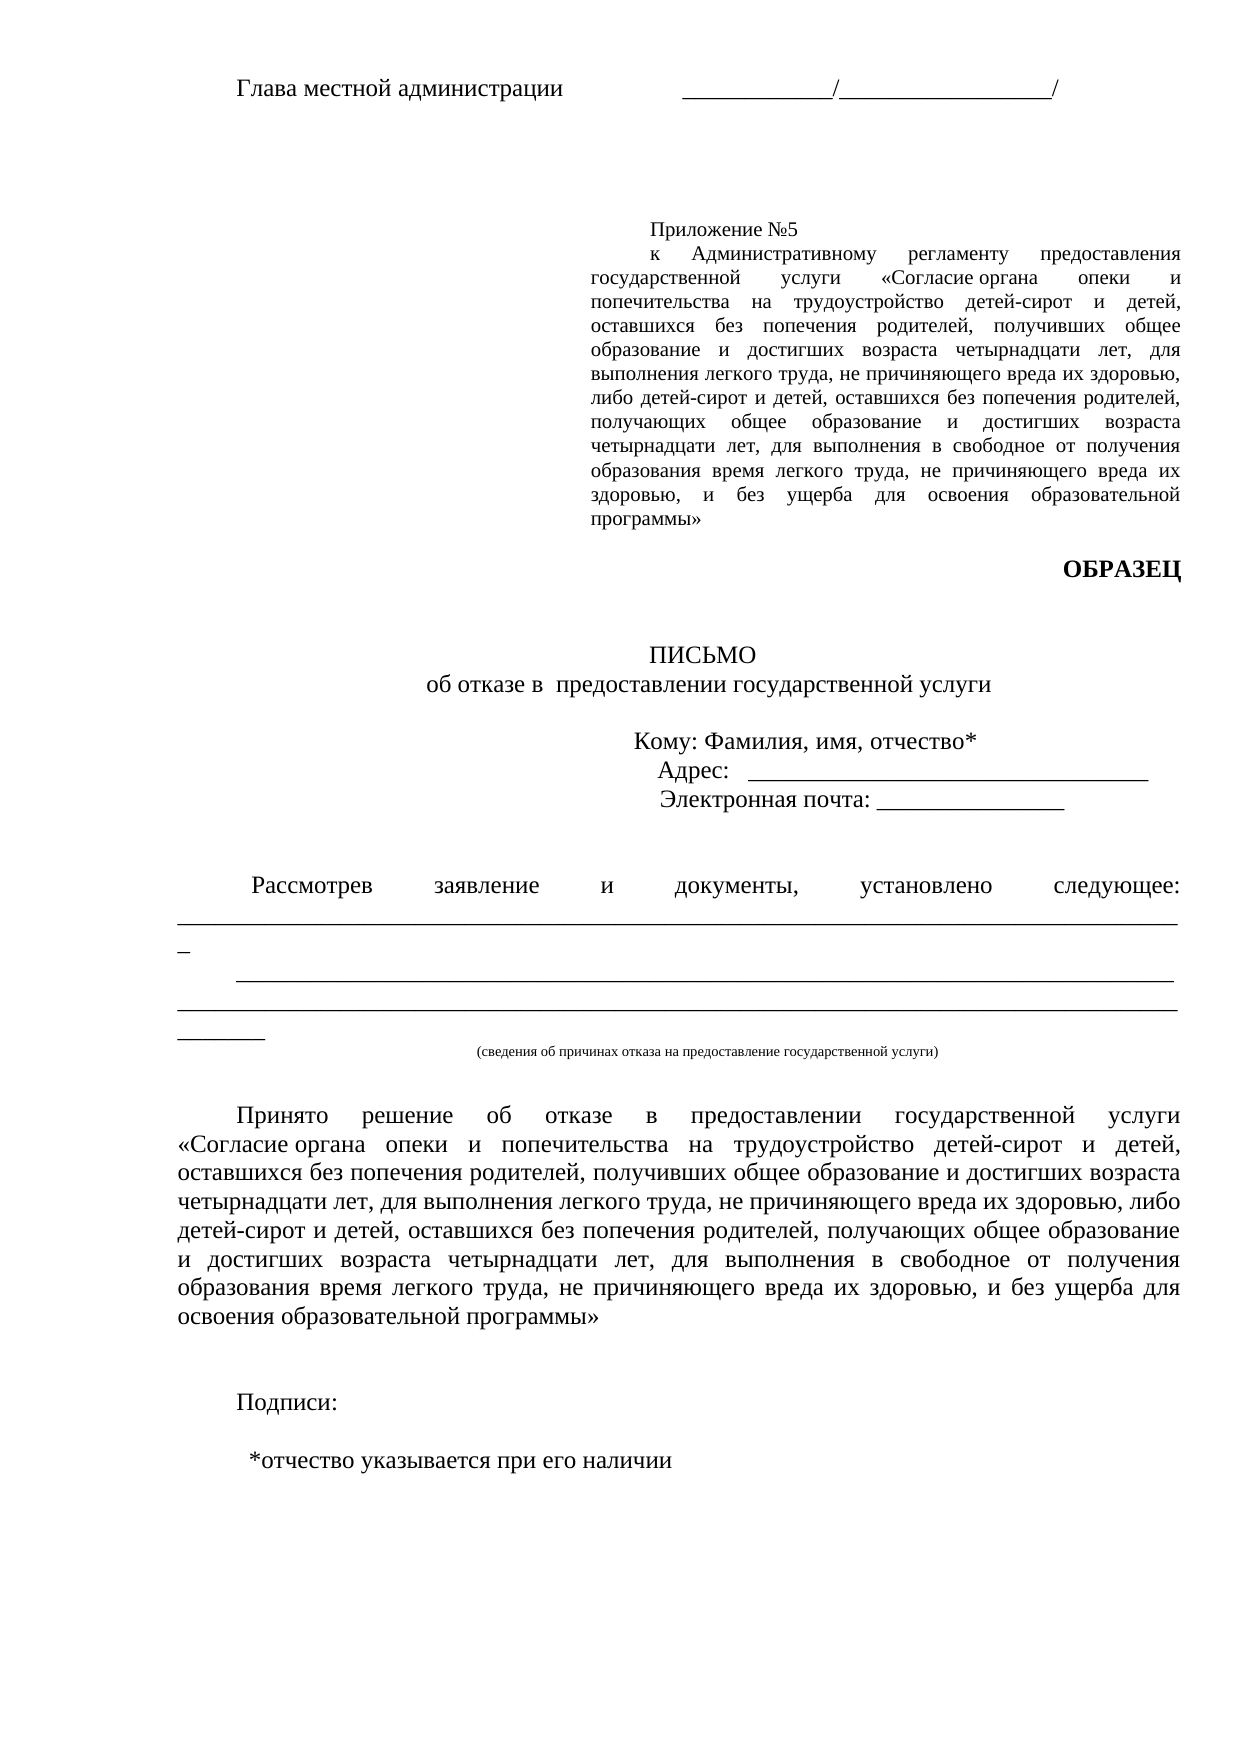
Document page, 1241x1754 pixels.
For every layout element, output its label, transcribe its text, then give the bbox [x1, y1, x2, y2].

text Рассмотрев заявление и документы, установлено следующее: _________________________________________________________________________________ [177, 870, 1181, 956]
text Приложение №5 [591, 217, 1181, 241]
text __________________________________________________________________________________________________________________________________________________________________ [177, 956, 1181, 1042]
text Подписи: [177, 1387, 1181, 1416]
text Электронная почта: _______________ [177, 784, 1181, 812]
text Кому: Фамилия, имя, отчество* [177, 726, 1181, 755]
text Глава местной администрации ____________/_________________/ [177, 73, 1181, 102]
text *отчество указывается при его наличии [177, 1445, 1181, 1474]
text к Административному регламенту предоставления государственной услуги «Согласие органа опеки и попечительства на трудоустройство детей-сирот и детей, оставшихся без попечения родителей, получивших общее образование и достигших возраста четырнадцати лет, для выполнения легкого труда, не причиняющего вреда их здоровью, либо детей-сирот и детей, оставшихся без попечения родителей, получающих общее образование и достигших возраста четырнадцати лет, для выполнения в свободное от получения образования время легкого труда, не причиняющего вреда их здоровью, и без ущерба для освоения образовательной программы» [591, 241, 1181, 530]
text Принято решение об отказе в предоставлении государственной услуги «Согласие органа опеки и попечительства на трудоустройство детей-сирот и детей, оставшихся без попечения родителей, получивших общее образование и достигших возраста четырнадцати лет, для выполнения легкого труда, не причиняющего вреда их здоровью, либо детей-сирот и детей, оставшихся без попечения родителей, получающих общее образование и достигших возраста четырнадцати лет, для выполнения в свободное от получения образования время легкого труда, не причиняющего вреда их здоровью, и без ущерба для освоения образовательной программы» [177, 1100, 1181, 1330]
text об отказе в предоставлении государственной услуги [177, 669, 1181, 697]
text (сведения об причинах отказа на предоставление государственной услуги) [177, 1042, 1181, 1071]
text ПИСЬМО [177, 640, 1181, 669]
text Адрес: ________________________________ [177, 755, 1181, 784]
text ОБРАЗЕЦ [177, 554, 1181, 582]
